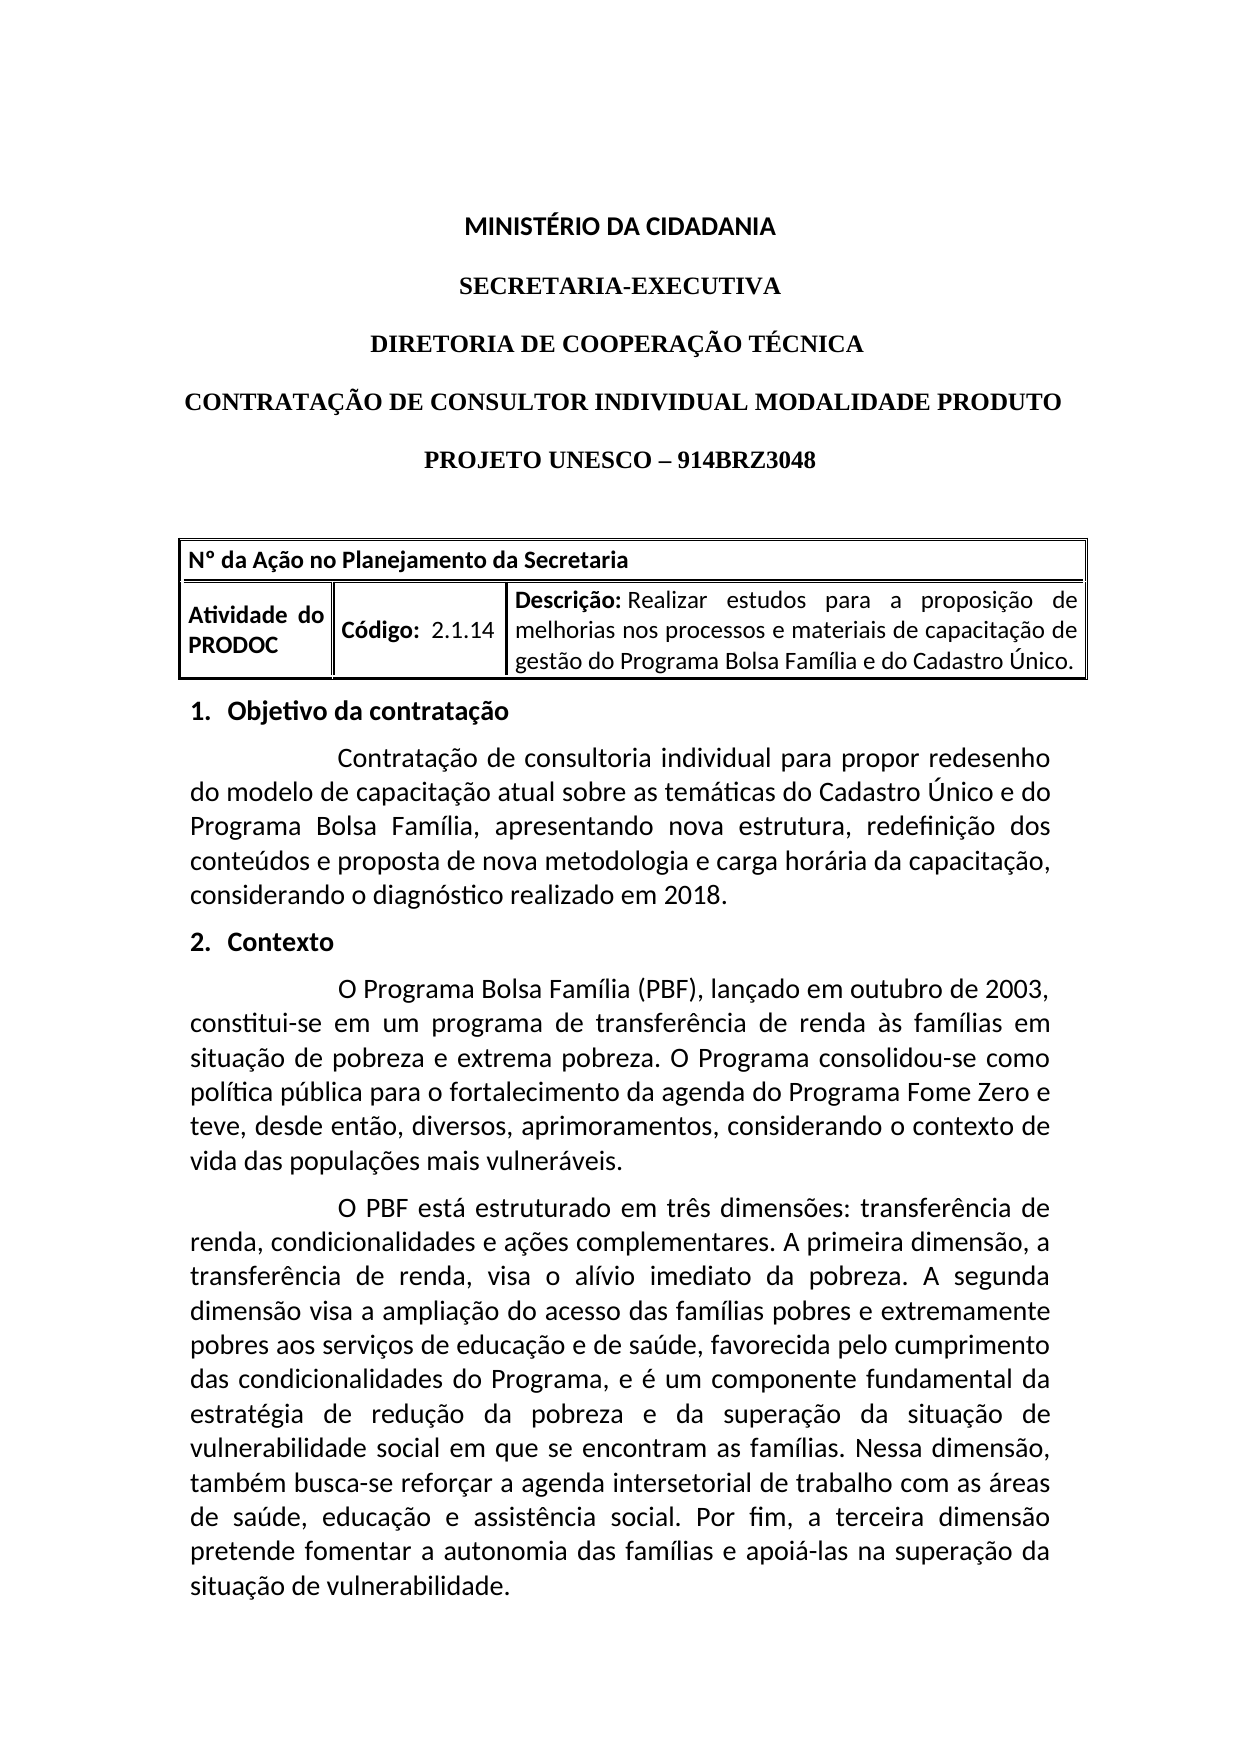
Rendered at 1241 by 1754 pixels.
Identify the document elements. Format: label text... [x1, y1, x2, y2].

text Contratação de consultoria individual para propor redesenho do modelo de capacitação atual sobre as temáticas do Cadastro Único e do Programa Bolsa Família, apresentando nova estrutura, redefinição dos conteúdos e proposta de nova metodologia e carga horária da capacitação, considerando o diagnóstico realizado em 2018. [190, 739, 1051, 911]
text PROJETO UNESCO – 914BRZ3048 [177, 445, 1063, 474]
table_cell Descrição: Realizar estudos para a proposição de melhorias nos processos e materiais de capacitação de gestão do Programa Bolsa Família e do Cadastro Único. [506, 579, 1085, 677]
text CONTRATAÇÃO DE CONSULTOR INDIVIDUAL MODALIDADE PRODUTO [177, 387, 1063, 416]
table_header Nº da Ação no Planejamento da Secretaria [181, 541, 1085, 579]
text MINISTÉRIO DA CIDADANIA [177, 209, 1063, 242]
list Objetivo da contratação [190, 693, 1051, 727]
text SECRETARIA-EXECUTIVA​ [177, 271, 1063, 300]
text O Programa Bolsa Família (PBF), lançado em outubro de 2003, constitui-se em um programa de transferência de renda às famílias em situação de pobreza e extrema pobreza. O Programa consolidou-se como política pública para o fortalecimento da agenda do Programa Fome Zero e teve, desde então, diversos, aprimoramentos, considerando o contexto de vida das populações mais vulneráveis. [190, 971, 1051, 1177]
table_cell Código: 2.1.14 [333, 583, 506, 677]
text DIRETORIA DE COOPERAÇÃO TÉCNICA ​ [177, 329, 1063, 358]
text O PBF está estruturado em três dimensões: transferência de renda, condicionalidades e ações complementares. A primeira dimensão, a transferência de renda, visa o alívio imediato da pobreza. A segunda dimensão visa a ampliação do acesso das famílias pobres e extremamente pobres aos serviços de educação e de saúde, favorecida pelo cumprimento das condicionalidades do Programa, e é um componente fundamental da estratégia de redução da pobreza e da superação da situação de vulnerabilidade social em que se encontram as famílias. Nessa dimensão, também busca-se reforçar a agenda intersetorial de trabalho com as áreas de saúde, educação e assistência social. Por fim, a terceira dimensão pretende fomentar a autonomia das famílias e apoiá-las na superação da situação de vulnerabilidade. [190, 1189, 1051, 1602]
list Contexto [190, 924, 1051, 958]
table_cell Atividade do PRODOC [181, 579, 333, 677]
